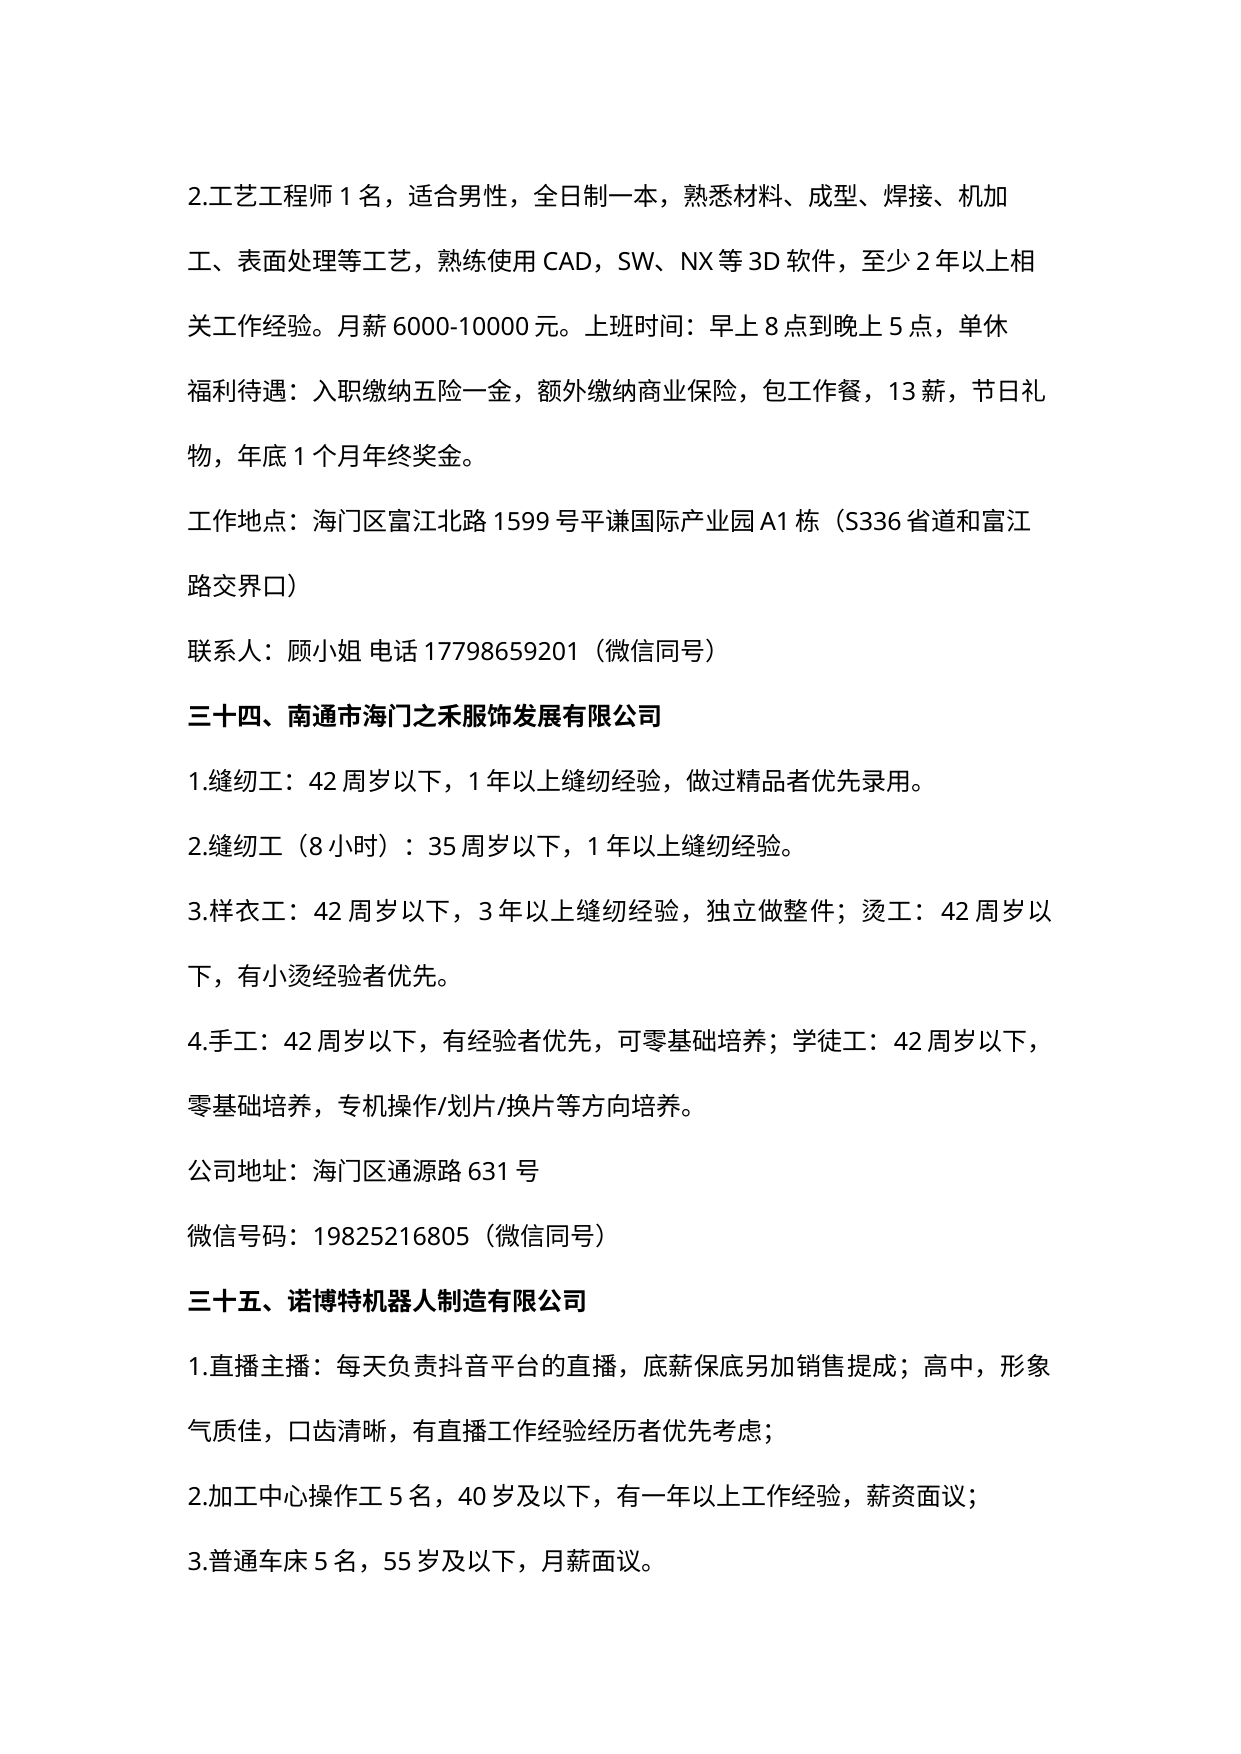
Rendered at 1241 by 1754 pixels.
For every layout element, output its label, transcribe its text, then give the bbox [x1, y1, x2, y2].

text 联系人：顾小姐 电话17798659201（微信同号） [187, 617, 1053, 682]
text 2.工艺工程师1名，适合男性，全日制一本，熟悉材料、成型、焊接、机加工、表面处理等工艺，熟练使用CAD，SW、NX等3D软件，至少2年以上相关工作经验。月薪6000-10000元。上班时间：早上8点到晚上5点，单休 [187, 162, 1053, 357]
text 2.加工中心操作工5名，40岁及以下，有一年以上工作经验，薪资面议； [187, 1462, 1053, 1527]
text 3.样衣工：42周岁以下，3年以上缝纫经验，独立做整件；烫工：42周岁以下，有小烫经验者优先。 [187, 877, 1053, 1007]
text 公司地址：海门区通源路631号 [187, 1137, 1053, 1202]
text 3.普通车床5名，55岁及以下，月薪面议。 [187, 1527, 1053, 1592]
text 工作地点：海门区富江北路1599号平谦国际产业园A1栋（S336省道和富江路交界口） [187, 487, 1053, 617]
text 1.缝纫工：42周岁以下，1年以上缝纫经验，做过精品者优先录用。 [187, 747, 1053, 812]
text 1.直播主播：每天负责抖音平台的直播，底薪保底另加销售提成；高中，形象气质佳，口齿清晰，有直播工作经验经历者优先考虑； [187, 1332, 1053, 1462]
text 4.手工：42周岁以下，有经验者优先，可零基础培养；学徒工：42周岁以下，零基础培养，专机操作/划片/换片等方向培养。 [187, 1007, 1053, 1137]
text 微信号码：19825216805（微信同号） [187, 1202, 1053, 1267]
text 三十五、诺博特机器人制造有限公司 [187, 1267, 1053, 1332]
text 2.缝纫工（8小时）：35周岁以下，1年以上缝纫经验。 [187, 812, 1053, 877]
text 福利待遇：入职缴纳五险一金，额外缴纳商业保险，包工作餐，13薪，节日礼物，年底1个月年终奖金。 [187, 357, 1053, 487]
text 三十四、南通市海门之禾服饰发展有限公司 [187, 682, 1053, 747]
